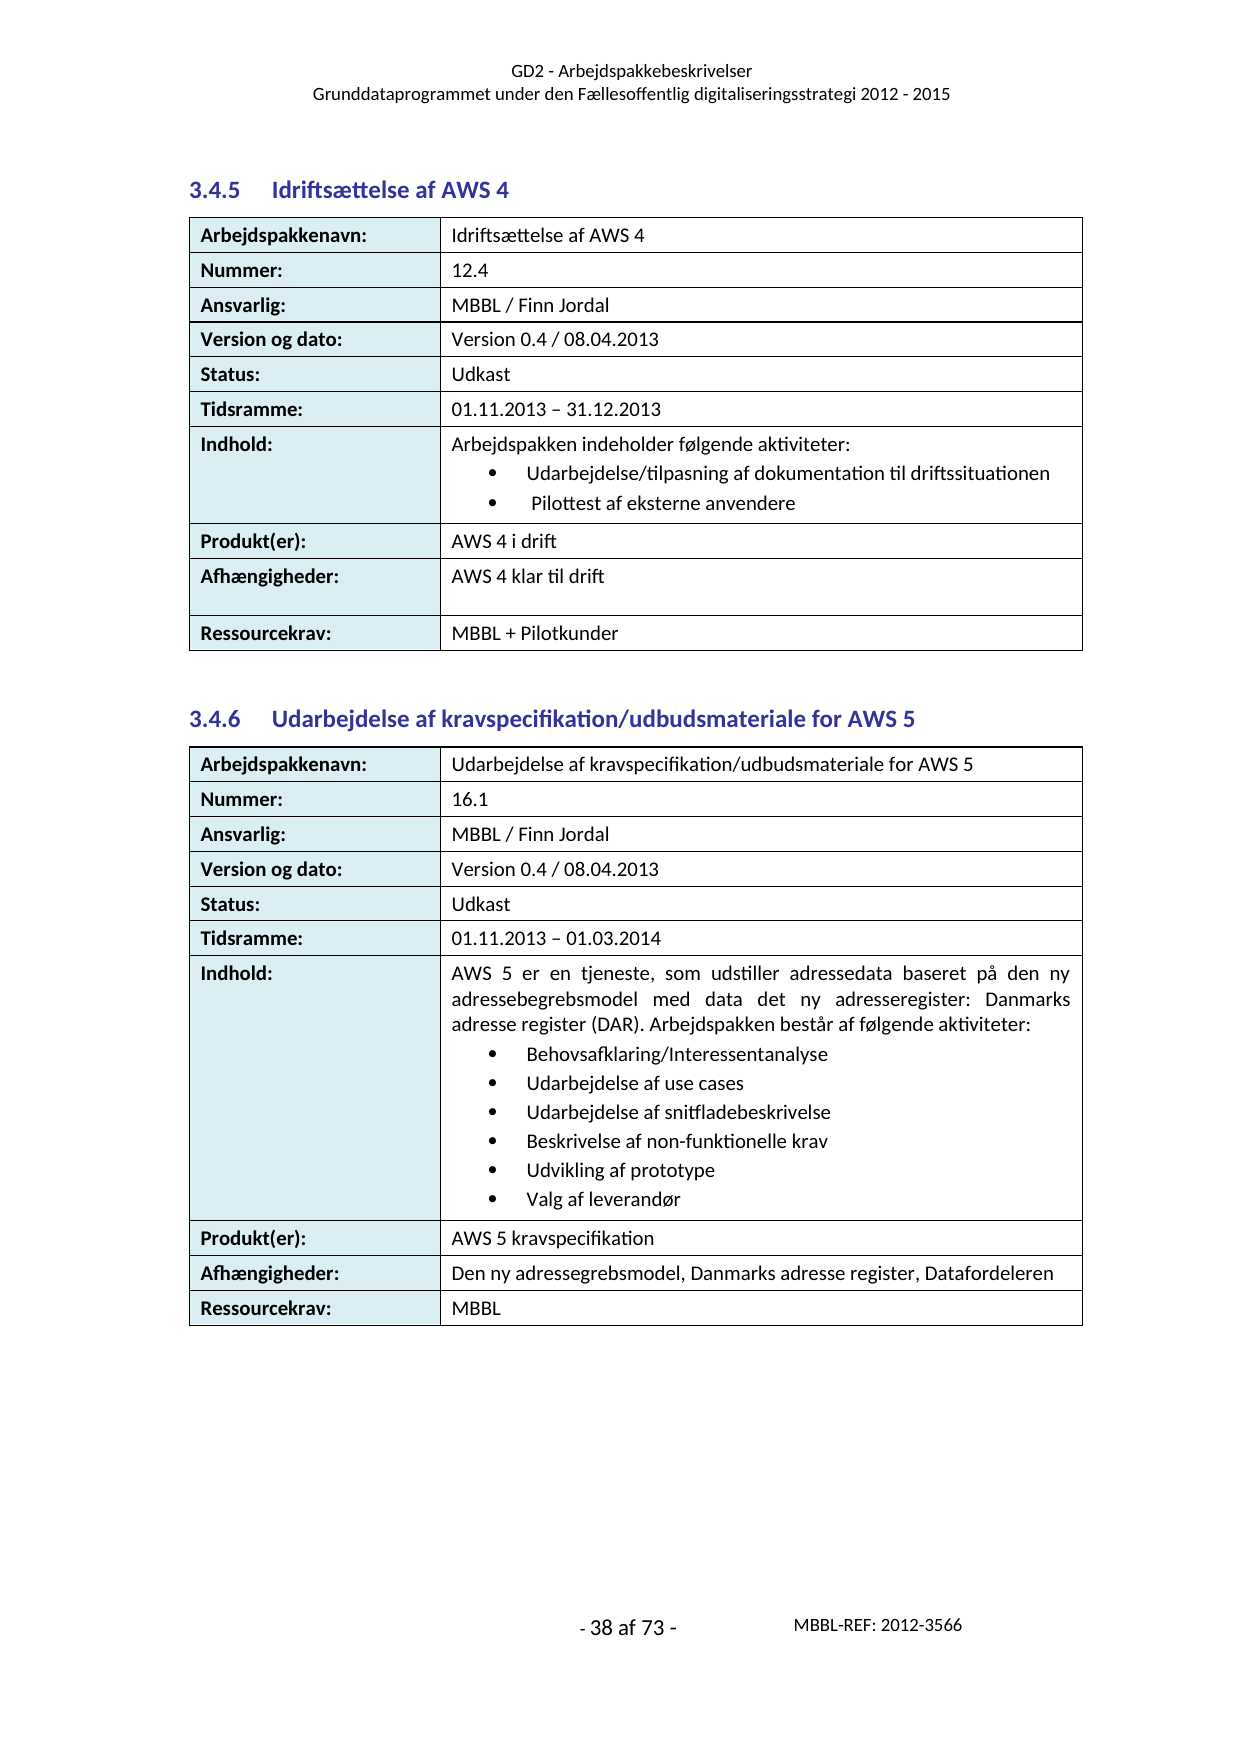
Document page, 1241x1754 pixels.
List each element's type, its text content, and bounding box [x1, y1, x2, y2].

table_cell Tidsramme: [190, 921, 440, 955]
table_cell 16.1 [441, 782, 1082, 816]
table_cell 12.4 [441, 253, 1082, 287]
table_cell Produkt(er): [190, 1221, 440, 1255]
table_cell Indhold: [190, 956, 440, 1220]
subtitle Idriftsættelse af AWS 4 [189, 174, 1075, 205]
table_cell Produkt(er): [190, 524, 440, 558]
table_cell Version 0.4 / 08.04.2013 [441, 852, 1082, 886]
table_cell Version 0.4 / 08.04.2013 [441, 323, 1082, 356]
table_header Arbejdspakkenavn: [190, 218, 440, 252]
table_cell Ansvarlig: [190, 288, 440, 321]
table_cell AWS 4 klar til drift [441, 559, 1082, 615]
subtitle Udarbejdelse af kravspecifikation/udbudsmateriale for AWS 5 [189, 704, 1075, 734]
table_cell Indhold: [190, 427, 440, 523]
table_cell AWS 5 er en tjeneste, som udstiller adressedata baseret på den ny adressebegrebsmodel med data det ny adresseregister: Danmarks adresse register (DAR). Arbejdspakken består af følgende aktiviteter: Behovsafklaring/Interessentanalyse Udarbejdelse af use cases Udarbejdelse af snitfladebeskrivelse Beskrivelse af non-funktionelle krav Udvikling af prototype Valg af leverandør [441, 956, 1082, 1220]
table_cell Afhængigheder: [190, 1256, 440, 1290]
table_cell Version og dato: [190, 852, 440, 886]
table_cell Ressourcekrav: [190, 616, 440, 649]
table_cell Status: [190, 887, 440, 920]
table_header Udarbejdelse af kravspecifikation/udbudsmateriale for AWS 5 [441, 748, 1082, 781]
table_cell Version og dato: [190, 323, 440, 356]
table_cell 01.11.2013 – 01.03.2014 [441, 921, 1082, 955]
table_cell Arbejdspakken indeholder følgende aktiviteter: Udarbejdelse/tilpasning af dokumentation til driftssituationen Pilottest af eksterne anvendere [441, 427, 1082, 523]
table_cell Ressourcekrav: [190, 1291, 440, 1324]
table_cell 01.11.2013 – 31.12.2013 [441, 392, 1082, 426]
table_cell MBBL [441, 1291, 1082, 1324]
table_cell Nummer: [190, 782, 440, 816]
table_cell AWS 5 kravspecifikation [441, 1221, 1082, 1255]
table_header Arbejdspakkenavn: [190, 748, 440, 781]
table_cell Tidsramme: [190, 392, 440, 426]
table_cell Den ny adressegrebsmodel, Danmarks adresse register, Datafordeleren [441, 1256, 1082, 1290]
table_cell Nummer: [190, 253, 440, 287]
table_cell MBBL + Pilotkunder [441, 616, 1082, 649]
table_cell AWS 4 i drift [441, 524, 1082, 558]
table_cell MBBL / Finn Jordal [441, 288, 1082, 321]
table_cell Udkast [441, 887, 1082, 920]
table_cell Afhængigheder: [190, 559, 440, 615]
table_cell Ansvarlig: [190, 817, 440, 851]
table_cell Status: [190, 357, 440, 391]
table_cell Udkast [441, 357, 1082, 391]
table_cell MBBL / Finn Jordal [441, 817, 1082, 851]
table_header Idriftsættelse af AWS 4 [441, 218, 1082, 252]
